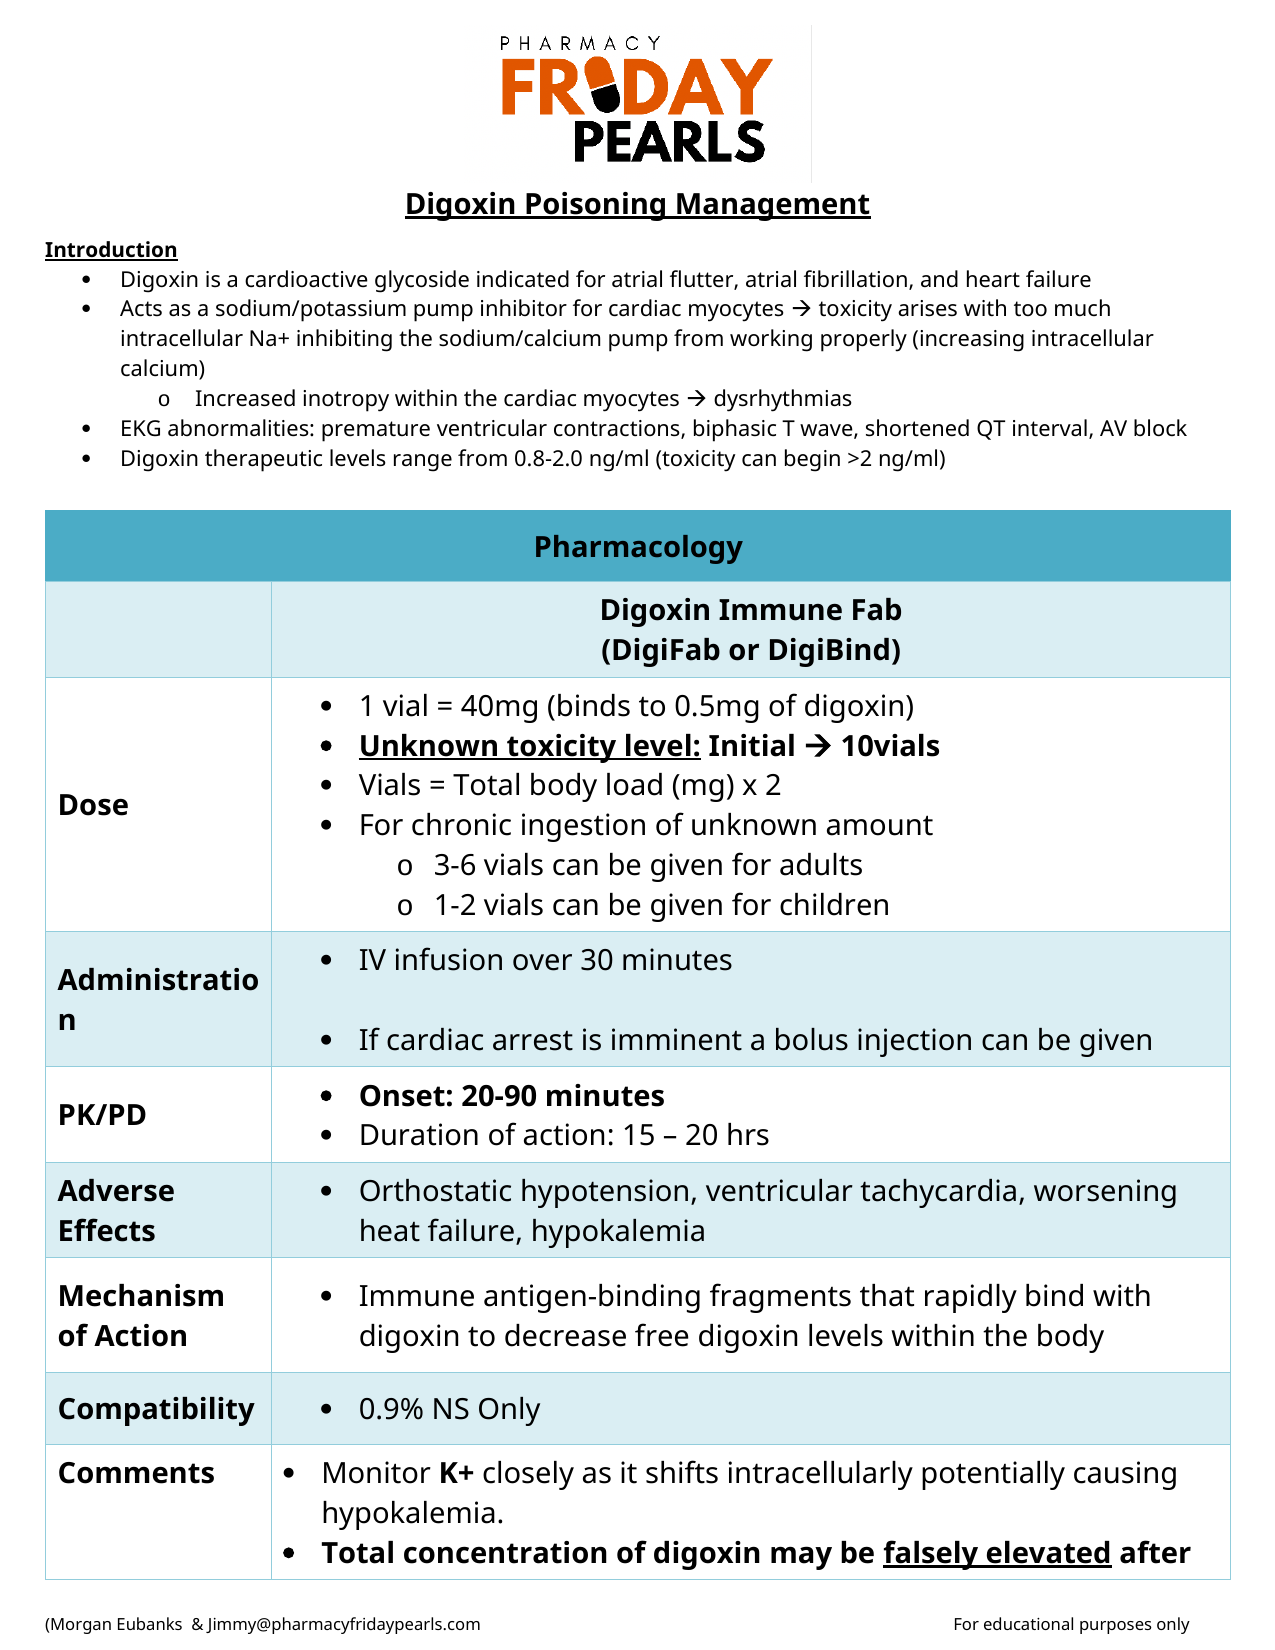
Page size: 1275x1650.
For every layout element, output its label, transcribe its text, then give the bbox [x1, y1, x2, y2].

table_cell IV infusion over 30 minutes If cardiac arrest is imminent a bolus injection can be given [272, 932, 1230, 1066]
table_cell Mechanism of Action [46, 1258, 271, 1372]
table_cell Comments [46, 1445, 271, 1579]
list Digoxin is a cardioactive glycoside indicated for atrial flutter, atrial fibrillation, and heart failure [82, 264, 1230, 293]
picture [463, 25, 812, 183]
table_cell Administration [46, 932, 271, 1066]
list Digoxin therapeutic levels range from 0.8-2.0 ng/ml (toxicity can begin >2 ng/ml) [82, 443, 1230, 472]
table_cell Digoxin Immune Fab (DigiFab or DigiBind) [272, 582, 1230, 677]
list EKG abnormalities: premature ventricular contractions, biphasic T wave, shortened QT interval, AV block [82, 413, 1230, 443]
text Introduction [45, 235, 1230, 264]
table_cell Dose [46, 678, 271, 931]
table_header Pharmacology [46, 511, 1230, 581]
table_cell PK/PD [46, 1067, 271, 1162]
table_cell [46, 582, 271, 677]
table_cell 1 vial = 40mg (binds to 0.5mg of digoxin) Unknown toxicity level: Initial 10vials Vials = Total body load (mg) x 2 For chronic ingestion of unknown amount 3-6 vials can be given for adults 1-2 vials can be given for children [272, 678, 1230, 931]
table_cell 0.9% NS Only [272, 1373, 1230, 1444]
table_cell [272, 1445, 1230, 1579]
table_cell Adverse Effects [46, 1163, 271, 1257]
list Acts as a sodium/potassium pump inhibitor for cardiac myocytes toxicity arises with too much intracellular Na+ inhibiting the sodium/calcium pump from working properly (increasing intracellular calcium) [82, 293, 1230, 383]
table_cell Orthostatic hypotension, ventricular tachycardia, worsening heat failure, hypokalemia [272, 1163, 1230, 1257]
list Increased inotropy within the cardiac myocytes dysrhythmias [157, 383, 1230, 413]
table_cell Immune antigen-binding fragments that rapidly bind with digoxin to decrease free digoxin levels within the body [272, 1258, 1230, 1372]
table_cell Onset: 20-90 minutes Duration of action: 15 – 20 hrs [272, 1067, 1230, 1162]
table_cell Compatibility [46, 1373, 271, 1444]
subtitle Digoxin Poisoning Management [45, 183, 1230, 223]
